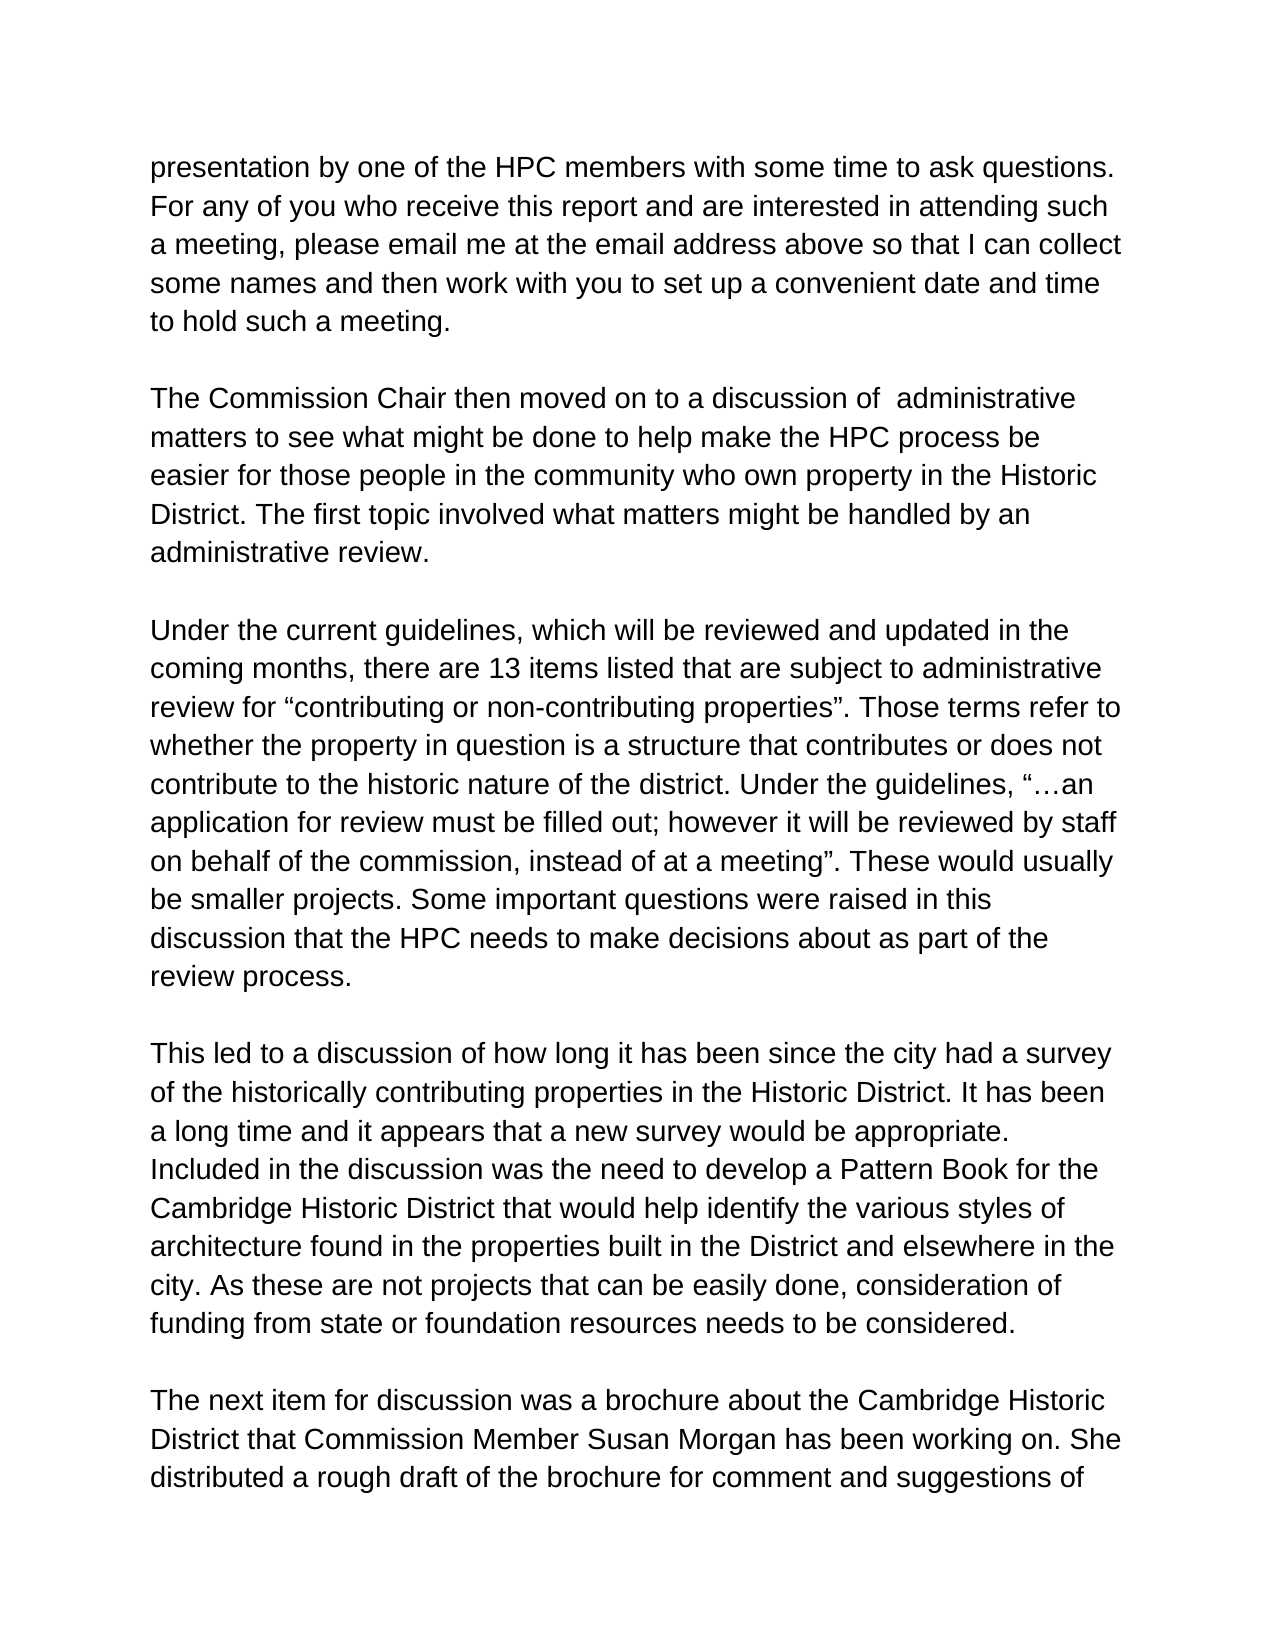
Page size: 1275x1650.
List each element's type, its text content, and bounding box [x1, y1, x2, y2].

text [150, 1383, 1125, 1494]
text The Commission Chair then moved on to a discussion of administrative matters to see what might be done to help make the HPC process be easier for those people in the community who own property in the Historic District. The first topic involved what matters might be handled by an administrative review. [150, 381, 1125, 569]
text Under the current guidelines, which will be reviewed and updated in the coming months, there are 13 items listed that are subject to administrative review for “contributing or non-contributing properties”. Those terms refer to whether the property in question is a structure that contributes or does not contribute to the historic nature of the district. Under the guidelines, “…an application for review must be filled out; however it will be reviewed by staff on behalf of the commission, instead of at a meeting”. These would usually be smaller projects. Some important questions were raised in this discussion that the HPC needs to make decisions about as part of the review process. [150, 612, 1125, 993]
text This led to a discussion of how long it has been since the city had a survey of the historically contributing properties in the Historic District. It has been a long time and it appears that a new survey would be appropriate. Included in the discussion was the need to develop a Pattern Book for the Cambridge Historic District that would help identify the various styles of architecture found in the properties built in the District and elsewhere in the city. As these are not projects that can be easily done, consideration of funding from state or foundation resources needs to be considered. [150, 1036, 1125, 1340]
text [150, 150, 1125, 338]
